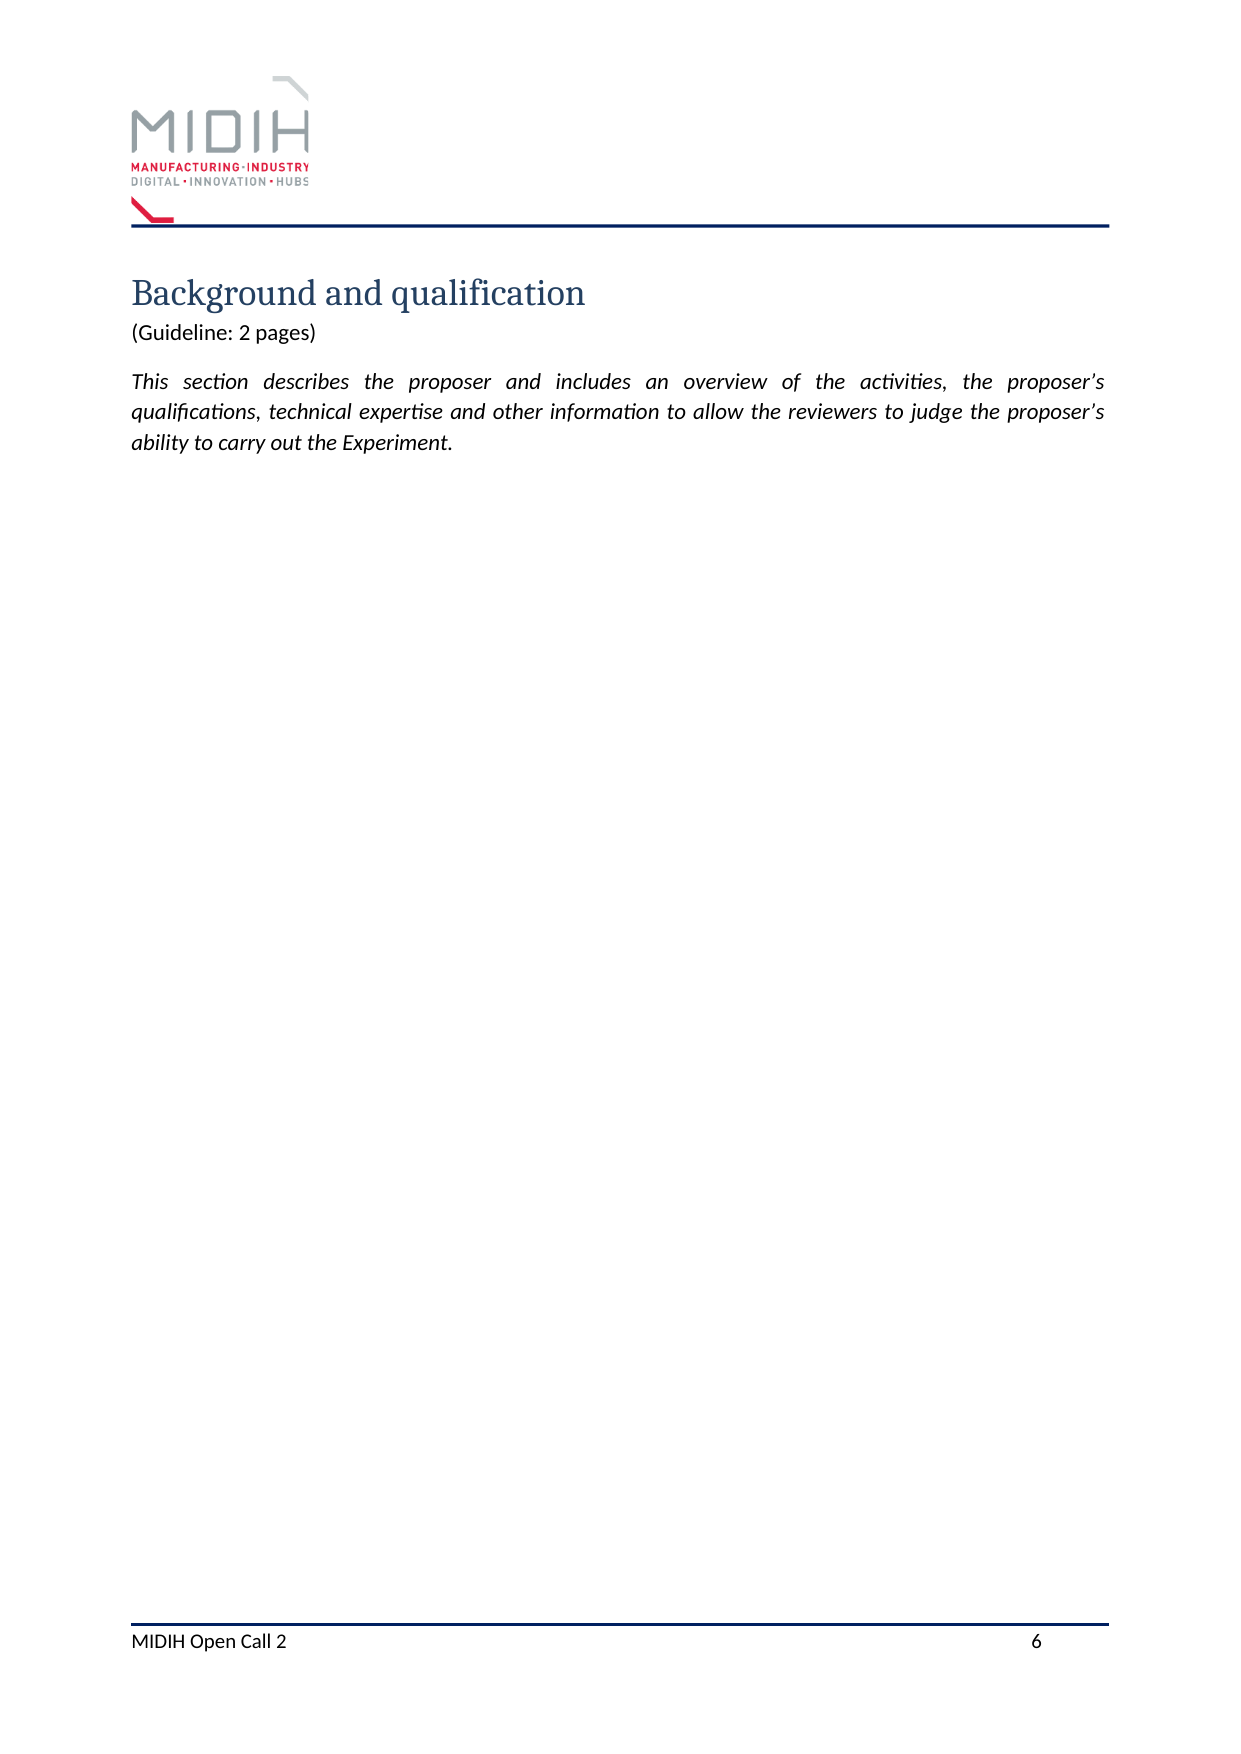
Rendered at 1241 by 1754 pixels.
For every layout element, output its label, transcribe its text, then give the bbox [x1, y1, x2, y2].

picture [131, 76, 309, 223]
subtitle Background and qualification [131, 271, 1109, 314]
text This section describes the proposer and includes an overview of the activities, the proposer’s qualifications, technical expertise and other information to allow the reviewers to judge the proposer’s ability to carry out the Experiment. [131, 367, 1109, 456]
text (Guideline: 2 pages) [131, 318, 1109, 346]
